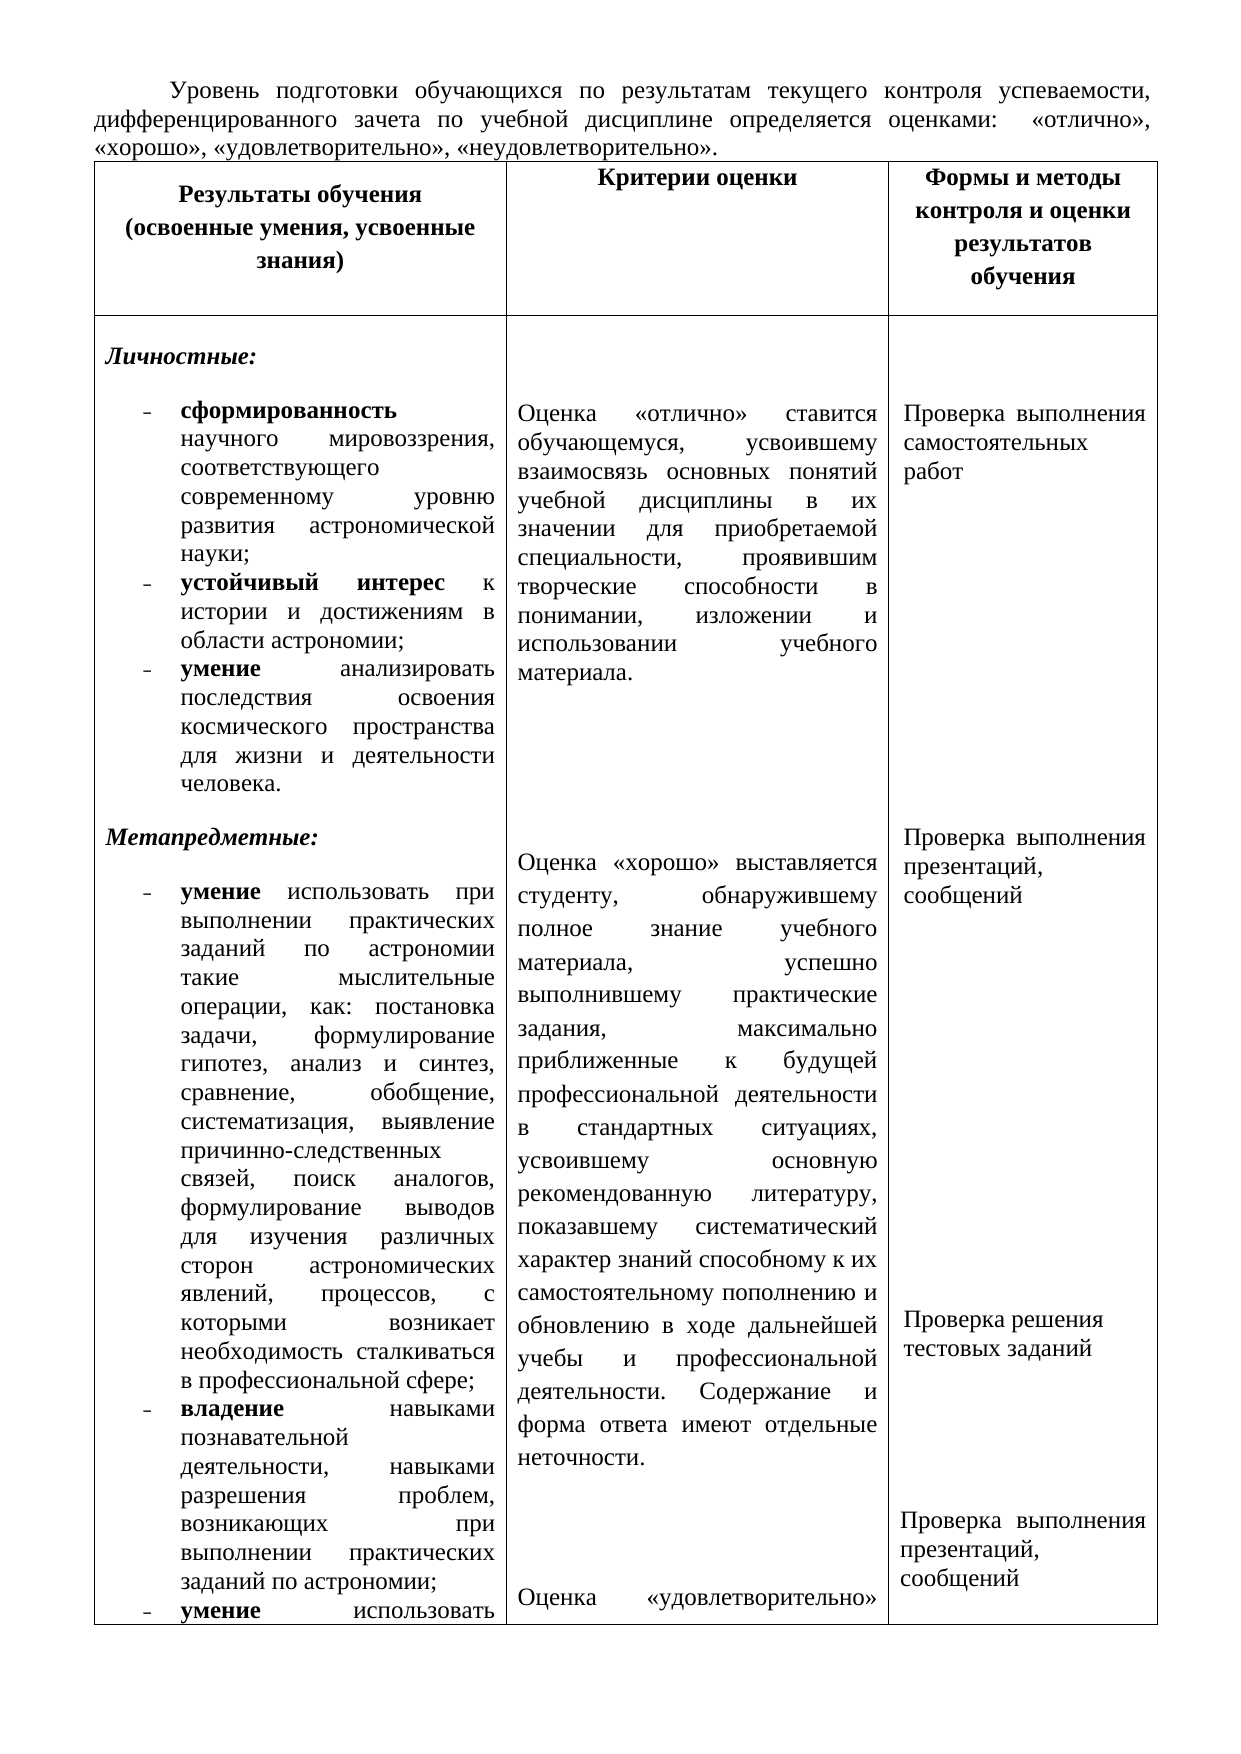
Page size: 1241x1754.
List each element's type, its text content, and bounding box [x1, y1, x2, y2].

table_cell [95, 316, 506, 1623]
table_header Результаты обучения (освоенные умения, усвоенные знания) [95, 162, 506, 315]
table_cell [507, 316, 888, 1623]
table_header Критерии оценки [507, 162, 888, 315]
text Уровень подготовки обучающихся по результатам текущего контроля успеваемости, дифференцированного зачета по учебной дисциплине определяется оценками: «отлично», «хорошо», «удовлетворительно», «неудовлетворительно». [94, 75, 1152, 161]
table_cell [889, 316, 1157, 1623]
table_header Формы и методы контроля и оценки результатов обучения [889, 162, 1157, 315]
